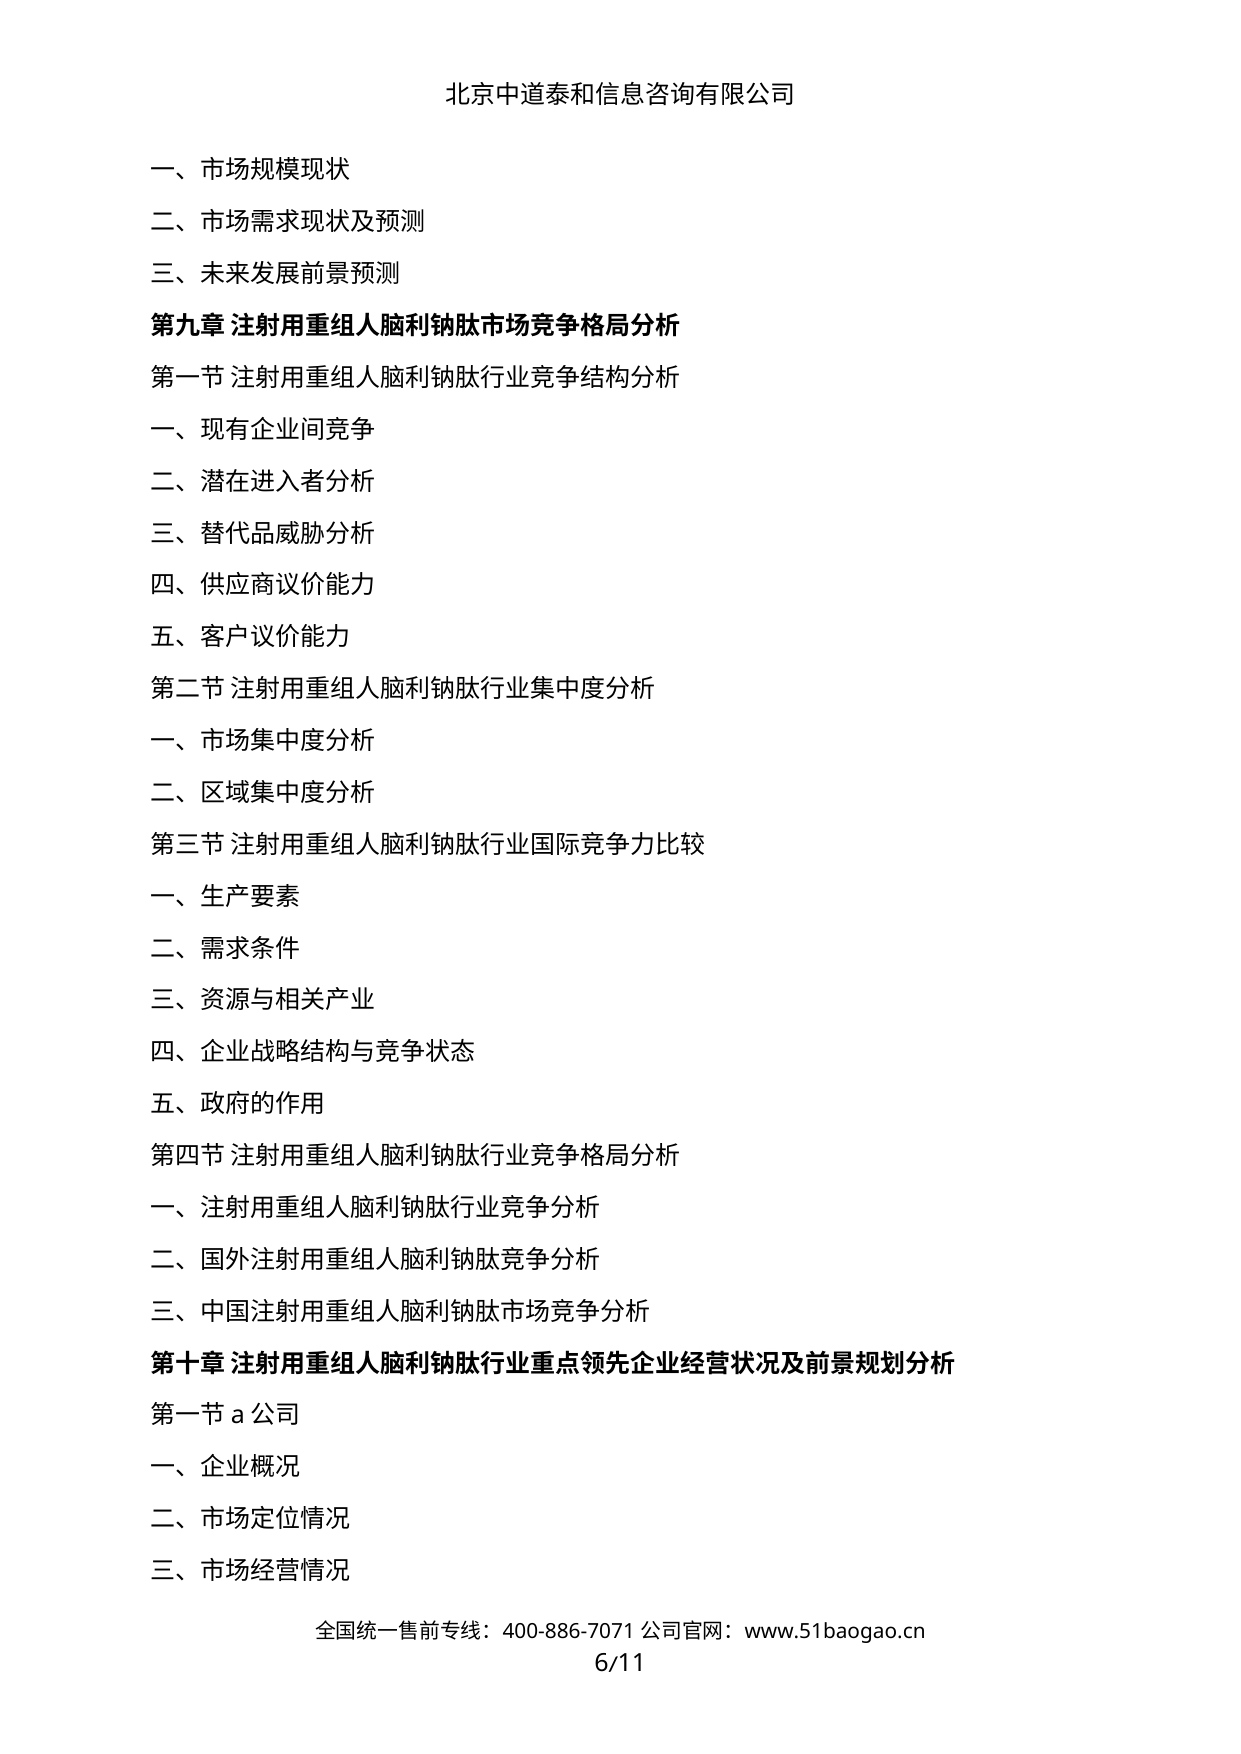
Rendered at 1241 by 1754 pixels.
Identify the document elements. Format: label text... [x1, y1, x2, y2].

text 三、资源与相关产业 [150, 980, 1090, 1016]
text 一、现有企业间竞争 [150, 409, 1090, 446]
text 四、企业战略结构与竞争状态 [150, 1032, 1090, 1068]
text 第四节 注射用重组人脑利钠肽行业竞争格局分析 [150, 1136, 1090, 1172]
text 一、市场集中度分析 [150, 721, 1090, 757]
text 第一节 a公司 [150, 1395, 1090, 1431]
text 第九章 注射用重组人脑利钠肽市场竞争格局分析 [150, 306, 1090, 342]
text 四、供应商议价能力 [150, 565, 1090, 601]
text 三、未来发展前景预测 [150, 254, 1090, 290]
text 三、中国注射用重组人脑利钠肽市场竞争分析 [150, 1291, 1090, 1327]
text 二、区域集中度分析 [150, 772, 1090, 809]
text 一、企业概况 [150, 1447, 1090, 1483]
text 五、政府的作用 [150, 1084, 1090, 1120]
text 三、替代品威胁分析 [150, 513, 1090, 549]
text 二、国外注射用重组人脑利钠肽竞争分析 [150, 1239, 1090, 1276]
text 一、市场规模现状 [150, 150, 1090, 186]
text 第一节 注射用重组人脑利钠肽行业竞争结构分析 [150, 357, 1090, 394]
text 第十章 注射用重组人脑利钠肽行业重点领先企业经营状况及前景规划分析 [150, 1343, 1090, 1379]
text 五、客户议价能力 [150, 617, 1090, 653]
text 二、潜在进入者分析 [150, 461, 1090, 497]
text 二、市场定位情况 [150, 1499, 1090, 1535]
text 二、需求条件 [150, 928, 1090, 964]
text 第三节 注射用重组人脑利钠肽行业国际竞争力比较 [150, 824, 1090, 861]
text 三、市场经营情况 [150, 1551, 1090, 1587]
text 第二节 注射用重组人脑利钠肽行业集中度分析 [150, 669, 1090, 705]
text 一、注射用重组人脑利钠肽行业竞争分析 [150, 1187, 1090, 1224]
text 一、生产要素 [150, 876, 1090, 912]
text 二、市场需求现状及预测 [150, 202, 1090, 238]
